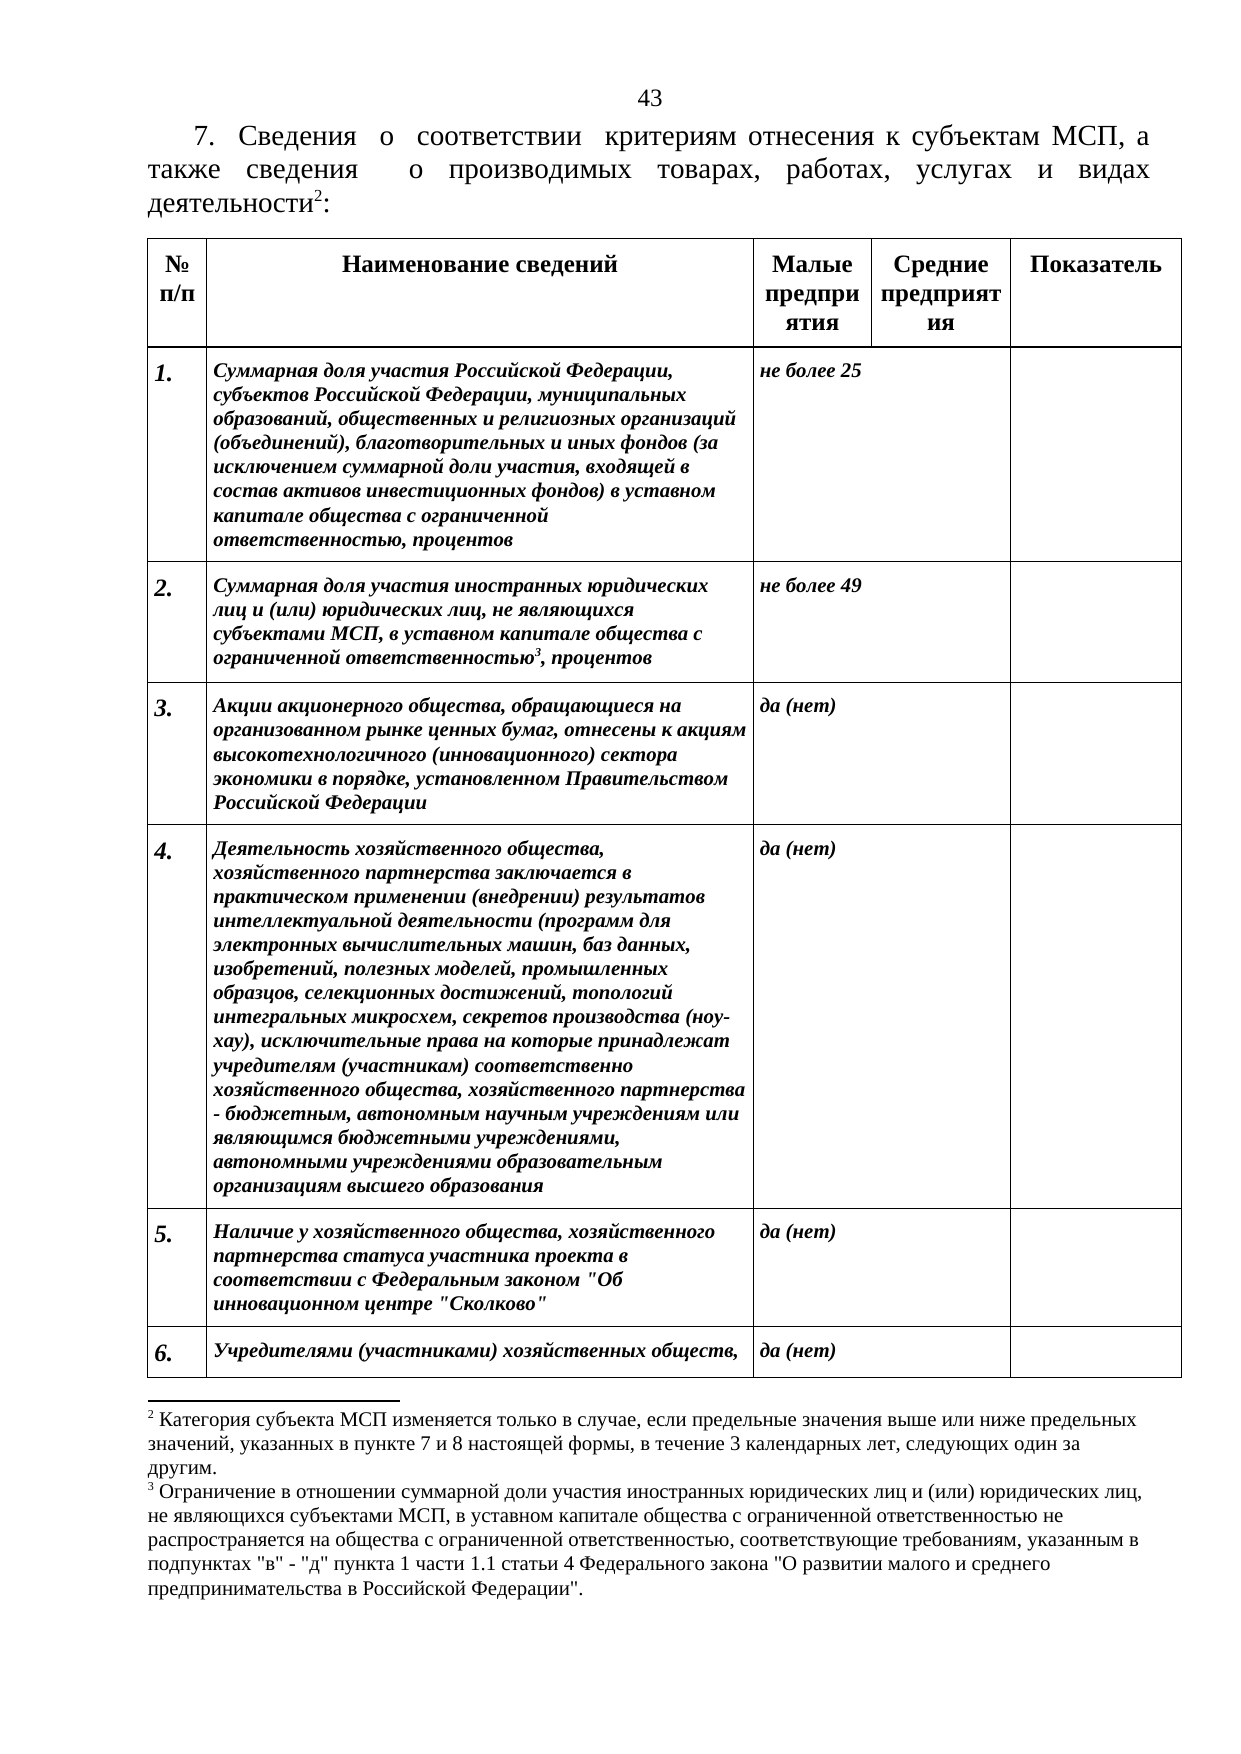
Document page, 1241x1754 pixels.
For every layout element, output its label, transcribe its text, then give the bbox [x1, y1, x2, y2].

table_header Малые предприятия [754, 239, 871, 346]
table_cell Суммарная доля участия Российской Федерации, субъектов Российской Федерации, муниципальных образований, общественных и религиозных организаций (объединений), благотворительных и иных фондов (за исключением суммарной доли участия, входящей в состав активов инвестиционных фондов) в уставном капитале общества с ограниченной ответственностью, процентов [207, 348, 753, 561]
table_header Средние предприятия [872, 239, 1010, 346]
table_cell 2. [148, 562, 206, 682]
table_header Наименование сведений [207, 239, 753, 346]
table_cell да (нет) [754, 683, 1010, 824]
table_cell Наличие у хозяйственного общества, хозяйственного партнерства статуса участника проекта в соответствии с Федеральным законом "Об инновационном центре "Сколково" [207, 1209, 753, 1326]
table_cell Акции акционерного общества, обращающиеся на организованном рынке ценных бумаг, отнесены к акциям высокотехнологичного (инновационного) сектора экономики в порядке, установленном Правительством Российской Федерации [207, 683, 753, 824]
table_cell [1011, 1327, 1181, 1377]
table_header Показатель [1011, 239, 1181, 346]
table_cell [1011, 348, 1181, 561]
table_cell 1. [148, 348, 206, 561]
table_cell да (нет) [754, 1327, 1010, 1377]
table_cell да (нет) [754, 825, 1010, 1207]
table_cell Суммарная доля участия иностранных юридических лиц и (или) юридических лиц, не являющихся субъектами МСП, в уставном капитале общества с ограниченной ответственностью, процентов [207, 562, 753, 682]
table_cell 5. [148, 1209, 206, 1326]
table_cell 3. [148, 683, 206, 824]
table_cell [1011, 562, 1181, 682]
text 7. Сведения о соответствии критериям отнесения к субъектам МСП, а также сведения о производимых товарах, работах, услугах и видах деятельности: [148, 118, 1152, 219]
table_header № п/п [148, 239, 206, 346]
table_cell [1011, 1209, 1181, 1326]
table_cell [1011, 825, 1181, 1207]
table_cell да (нет) [754, 1209, 1010, 1326]
table_cell [1011, 683, 1181, 824]
table_cell не более 49 [754, 562, 1010, 682]
table_cell не более 25 [754, 348, 1010, 561]
table_cell Деятельность хозяйственного общества, хозяйственного партнерства заключается в практическом применении (внедрении) результатов интеллектуальной деятельности (программ для электронных вычислительных машин, баз данных, изобретений, полезных моделей, промышленных образцов, селекционных достижений, топологий интегральных микросхем, секретов производства (ноу-хау), исключительные права на которые принадлежат учредителям (участникам) соответственно хозяйственного общества, хозяйственного партнерства - бюджетным, автономным научным учреждениям или являющимся бюджетными учреждениями, автономными учреждениями образовательным организациям высшего образования [207, 825, 753, 1207]
table_cell 6. [148, 1327, 206, 1377]
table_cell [207, 1327, 753, 1377]
table_cell 4. [148, 825, 206, 1207]
